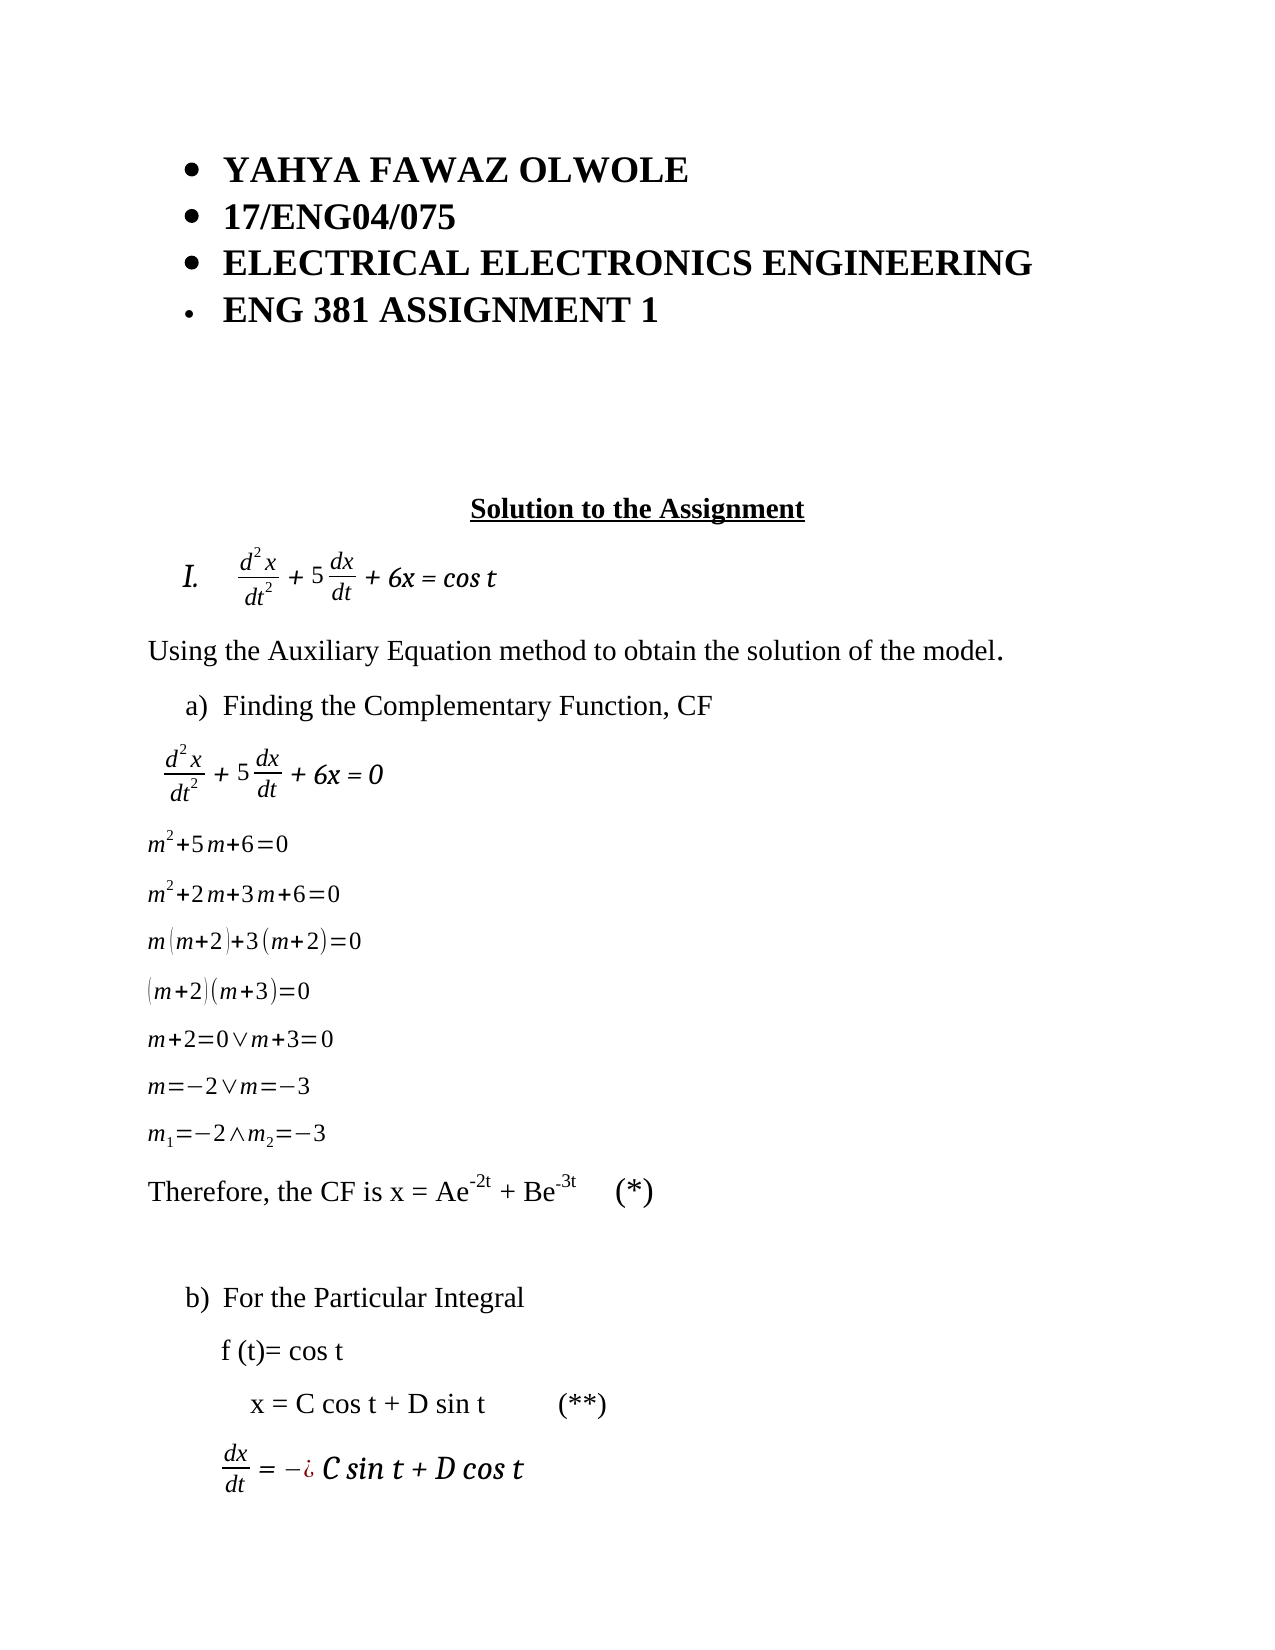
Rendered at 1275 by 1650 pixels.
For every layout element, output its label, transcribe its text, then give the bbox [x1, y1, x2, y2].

text Using the Auxiliary Equation method to obtain the solution of the model. [148, 630, 1127, 668]
text x = C cos t + D sin t (**) [148, 1386, 1127, 1420]
list ELECTRICAL ELECTRONICS ENGINEERING [185, 241, 1127, 284]
text = C sin t + D cos t [148, 1439, 1127, 1498]
list YAHYA FAWAZ OLWOLE [185, 148, 1127, 191]
text f (t)= cos t [148, 1333, 1127, 1367]
list ENG 381 ASSIGNMENT 1 [185, 287, 1127, 330]
list + + 6x = cos t [199, 544, 1127, 610]
text Therefore, the CF is x = Ae-2t + Be-3t (*) [148, 1170, 1127, 1208]
list Finding the Complementary Function, CF [185, 688, 1127, 721]
text Solution to the Assignment [148, 491, 1127, 525]
text + + 6x = 0 [148, 741, 1127, 807]
list 17/ENG04/075 [185, 194, 1127, 237]
list For the Particular Integral [185, 1281, 1127, 1314]
